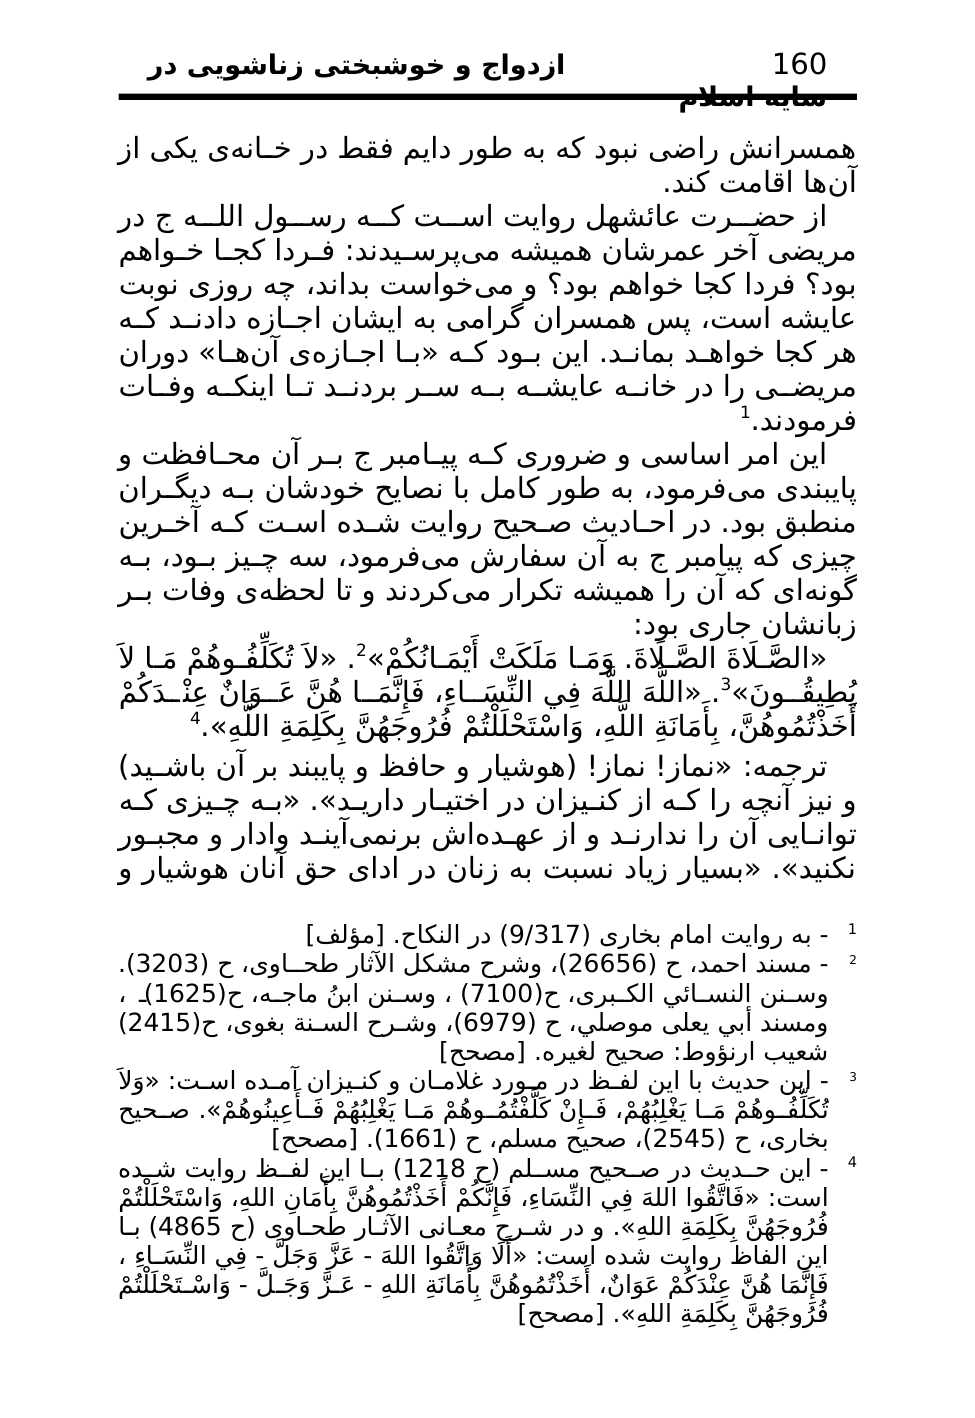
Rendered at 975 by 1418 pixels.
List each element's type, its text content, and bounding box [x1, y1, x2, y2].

text «الصَّلَاةَ الصَّلَاةَ. وَمَا مَلَكَتْ أَيْمَانُكُمْ». «لاَ تُكَلِّفُوهُمْ مَا لاَ يُطِيقُونَ». «اللَّهَ اللَّهَ فِي النِّسَاءِ، فَإِنَّمَا هُنَّ عَوَانٌ عِنْدَكُمْ أَخَذْتُمُوهُنَّ، بِأَمَانَةِ اللَّهِ، وَاسْتَحْلَلْتُمْ فُرُوجَهُنَّ بِكَلِمَةِ اللَّهِ». [118, 641, 857, 743]
text ترجمه: «نماز! نماز! (هوشیار و حافظ و پایبند بر آن باشید) و نیز آنچه را که از کنیزان در اختیار دارید». «به چیزی که توانایی آن را ندارند و از عهده‌اش برنمی‌آیند وادار و مجبور نکنید». «بسیار زیاد نسبت به زنان در ادای حق آنان هوشیار و مواظب باشید، چرا که آنان همیاران و همکارانی در اختیار شمایند، به عنوان یک امانت خداوندی آن‌ها را در اختیار گرفته‌اید و حلالیت آن‌ها را نیز با نام و کلمه‌ی خدا صاحب شده‌اید». [118, 749, 857, 885]
text این امر اساسی و ضروری که پیامبر ج بر آن محافظت و پایبندی می‌فرمود، به طور کامل با نصایح خودشان به دیگران منطبق بود. در احادیث صحیح روایت شده است که آخرین چیزی که پیامبر ج به آن سفارش می‌فرمود، سه چیز بود، به گونه‌ای که آن را همیشه تکرار می‌کردند و تا لحظه‌ی وفات بر زبانشان جاری بود: [118, 437, 857, 641]
text از حضرت عائشهل روایت است که رسول الله ج در مریضی آخر عمرشان همیشه می‌پرسیدند: فردا کجا خواهم بود؟ فردا کجا خواهم بود؟ و می‌خواست بداند، چه روزی نوبت عایشه است، پس همسران گرامی به ایشان اجازه دادند که هر کجا خواهد بماند. این بود که «با اجازه‌ی آن‌ها» دوران مریضی را در خانه عایشه به سر بردند تا اینکه وفات فرمودند. [118, 199, 857, 437]
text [118, 132, 857, 199]
